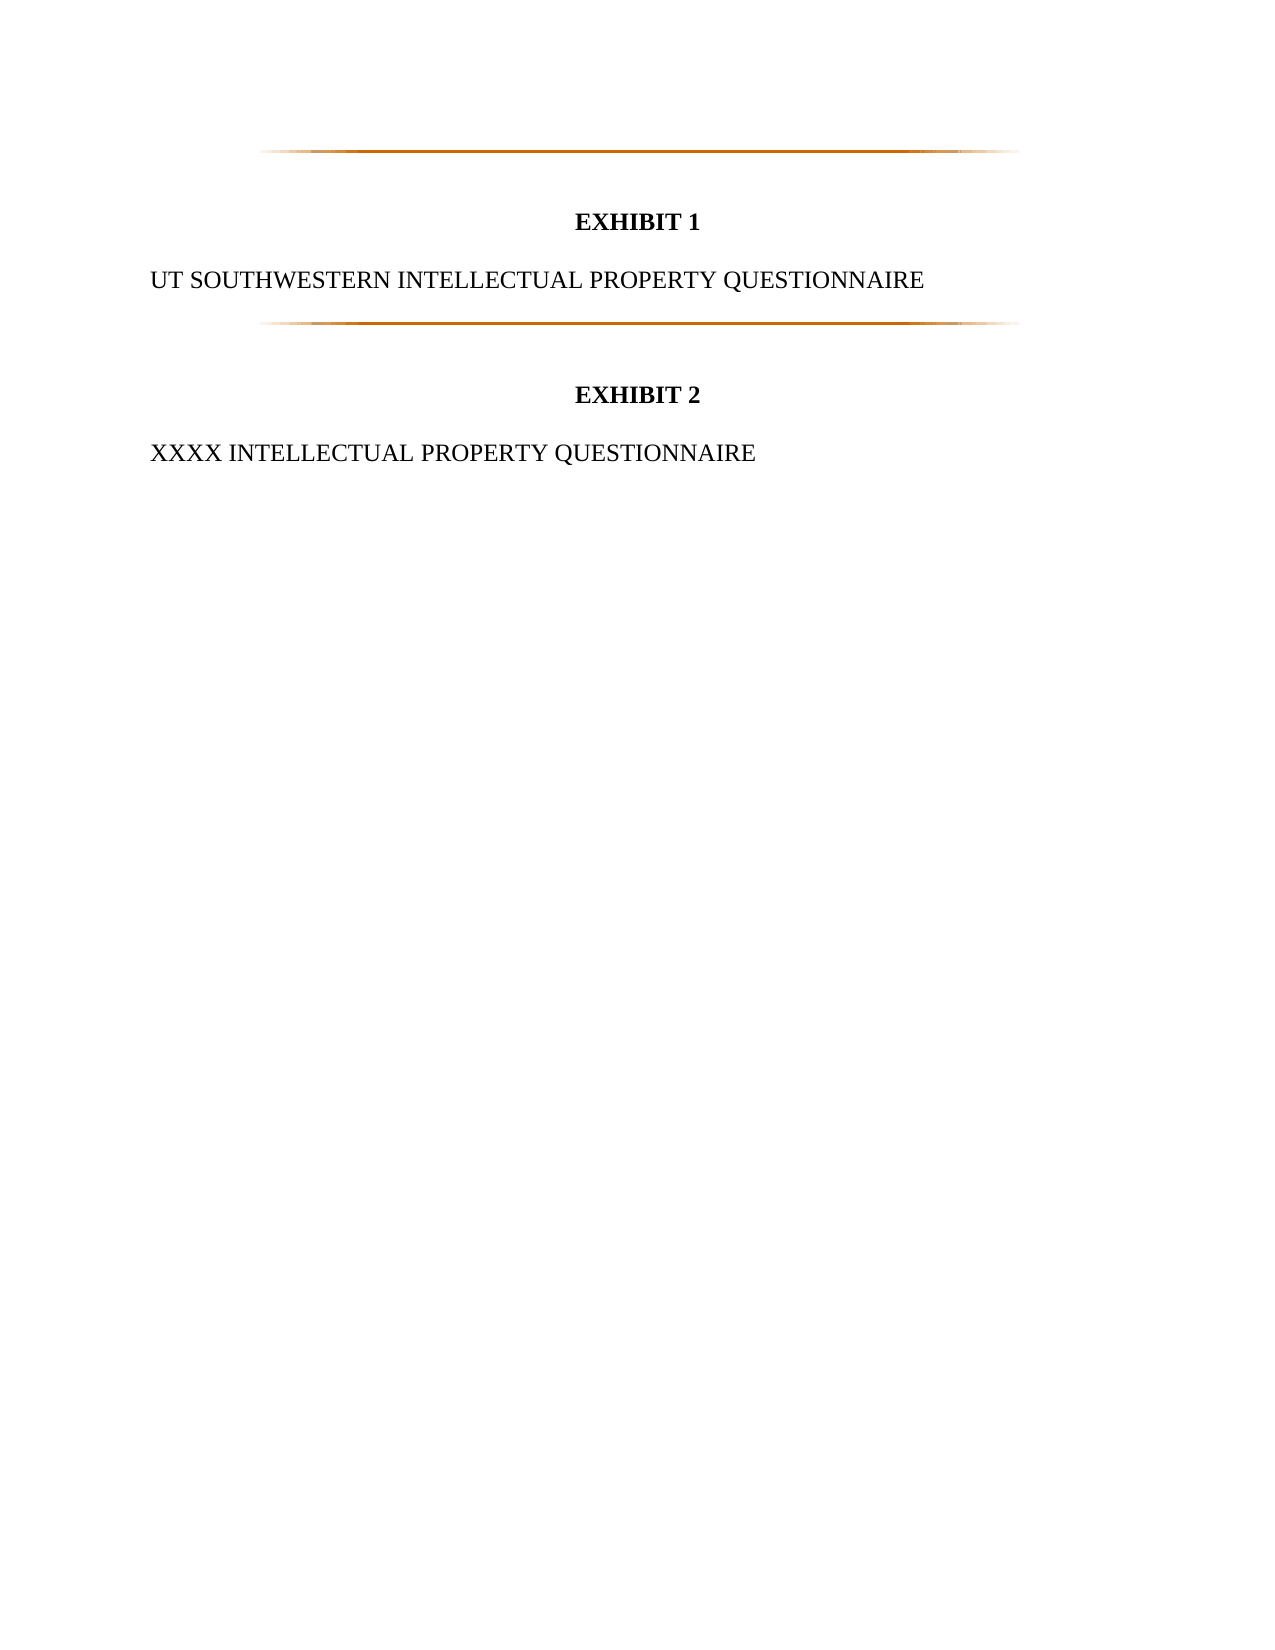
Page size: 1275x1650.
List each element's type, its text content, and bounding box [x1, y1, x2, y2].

text EXHIBIT 1 [150, 150, 1125, 236]
text XXXX INTELLECTUAL PROPERTY QUESTIONNAIRE [150, 438, 1125, 466]
text EXHIBIT 2 [150, 380, 1125, 408]
text UT SOUTHWESTERN INTELLECTUAL PROPERTY QUESTIONNAIRE [150, 265, 1125, 293]
